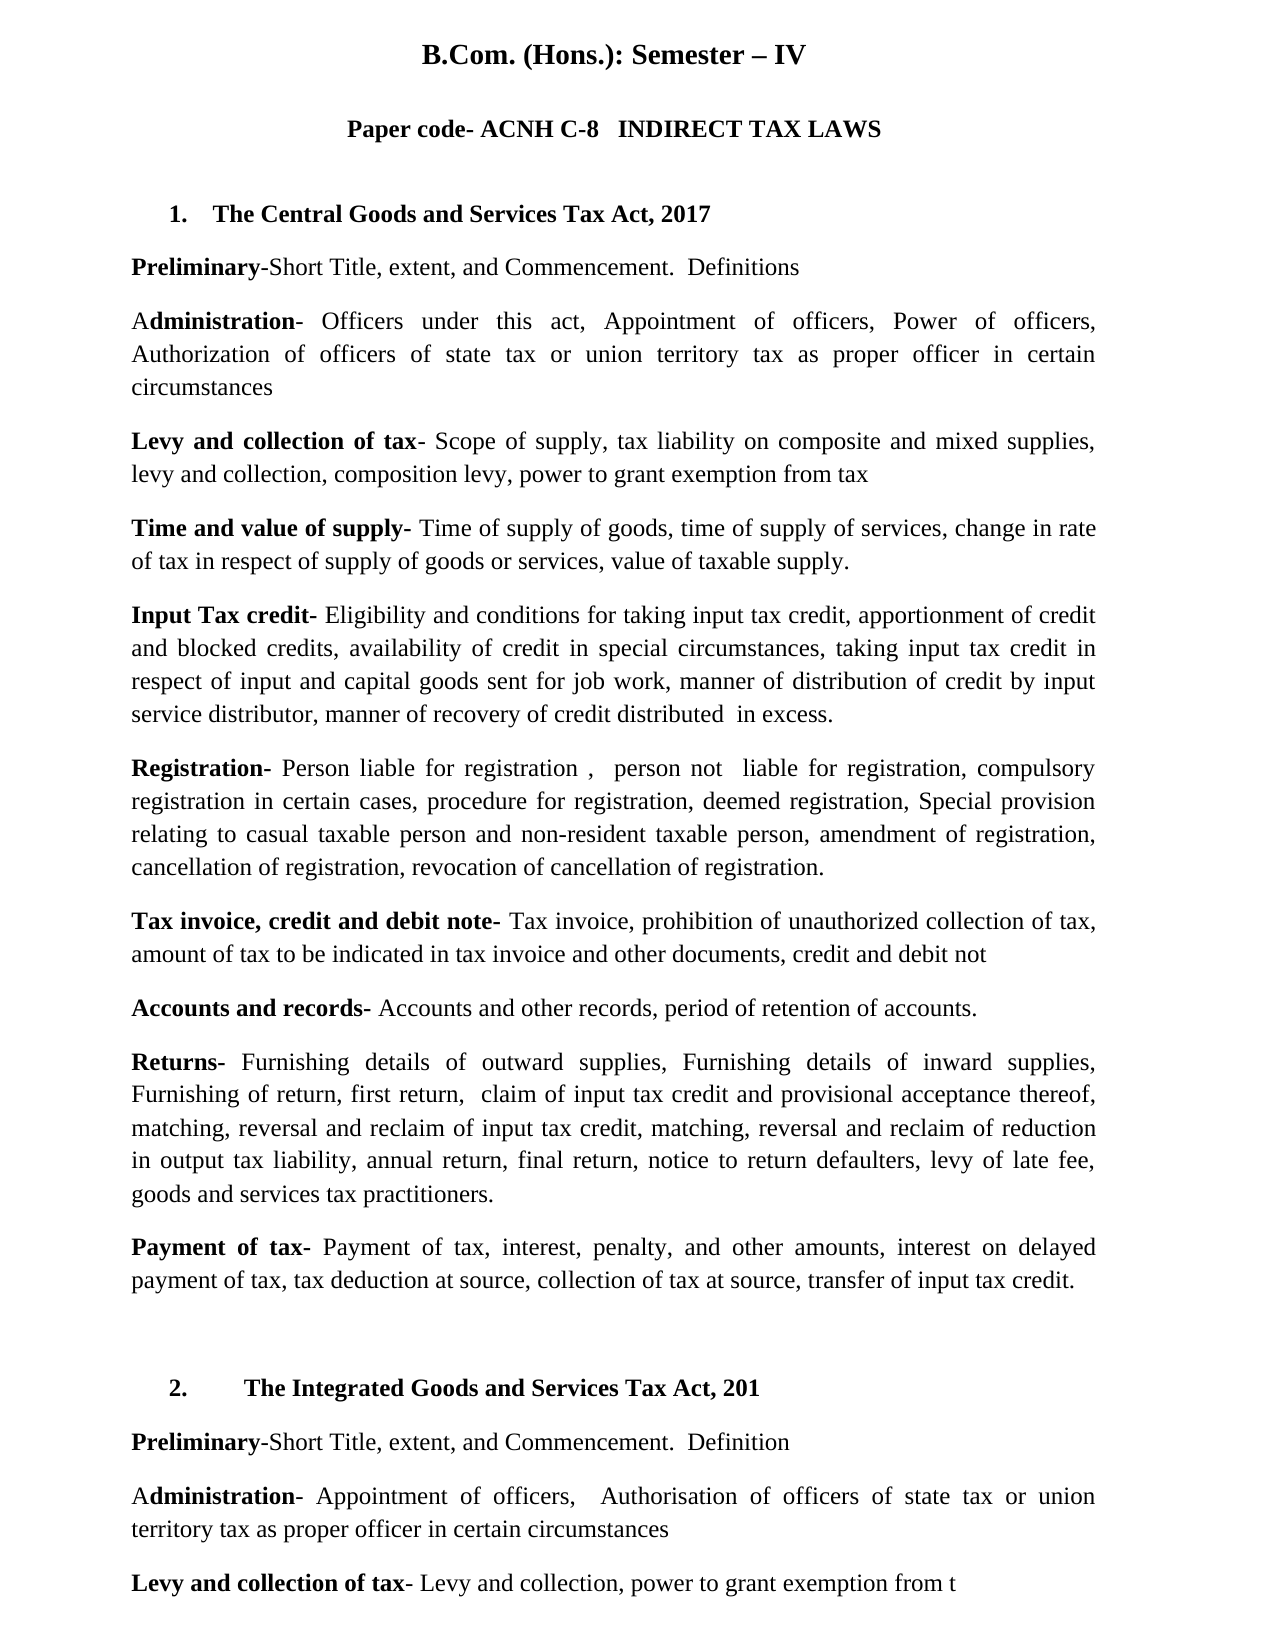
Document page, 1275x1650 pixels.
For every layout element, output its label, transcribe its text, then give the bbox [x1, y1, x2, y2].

text Levy and collection of tax- Scope of supply, tax liability on composite and mixed supplies, levy and collection, composition levy, power to grant exemption from tax [131, 426, 1097, 488]
text Administration- Appointment of officers, Authorisation of officers of state tax or union territory tax as proper officer in certain circumstances [131, 1481, 1097, 1543]
text Payment of tax- Payment of tax, interest, penalty, and other amounts, interest on delayed payment of tax, tax deduction at source, collection of tax at source, transfer of input tax credit. [131, 1232, 1097, 1294]
list The Central Goods and Services Tax Act, 2017 [169, 199, 1097, 227]
text Returns- Furnishing details of outward supplies, Furnishing details of inward supplies, Furnishing of return, first return, claim of input tax credit and provisional acceptance thereof, matching, reversal and reclaim of input tax credit, matching, reversal and reclaim of reduction in output tax liability, annual return, final return, notice to return defaulters, levy of late fee, goods and services tax practitioners. [131, 1047, 1097, 1207]
text Paper code- ACNH C-8 INDIRECT TAX LAWS [131, 114, 1097, 143]
text Registration- Person liable for registration , person not liable for registration, compulsory registration in certain cases, procedure for registration, deemed registration, Special provision relating to casual taxable person and non-resident taxable person, amendment of registration, cancellation of registration, revocation of cancellation of registration. [131, 753, 1097, 881]
text B.Com. (Hons.): Semester – IV [131, 37, 1097, 71]
text Administration- Officers under this act, Appointment of officers, Power of officers, Authorization of officers of state tax or union territory tax as proper officer in certain circumstances [131, 306, 1097, 401]
text Tax invoice, credit and debit note- Tax invoice, prohibition of unauthorized collection of tax, amount of tax to be indicated in tax invoice and other documents, credit and debit not [131, 906, 1097, 968]
text Preliminary-Short Title, extent, and Commencement. Definition [131, 1427, 1097, 1456]
text Time and value of supply- Time of supply of goods, time of supply of services, change in rate of tax in respect of supply of goods or services, value of taxable supply. [131, 513, 1097, 575]
list The Integrated Goods and Services Tax Act, 201 [169, 1373, 1097, 1402]
text Preliminary-Short Title, extent, and Commencement. Definitions [131, 252, 1097, 281]
text Accounts and records- Accounts and other records, period of retention of accounts. [131, 993, 1097, 1021]
text Levy and collection of tax- Levy and collection, power to grant exemption from t [131, 1568, 1097, 1597]
text Input Tax credit- Eligibility and conditions for taking input tax credit, apportionment of credit and blocked credits, availability of credit in special circumstances, taking input tax credit in respect of input and capital goods sent for job work, manner of distribution of credit by input service distributor, manner of recovery of credit distributed in excess. [131, 600, 1097, 728]
